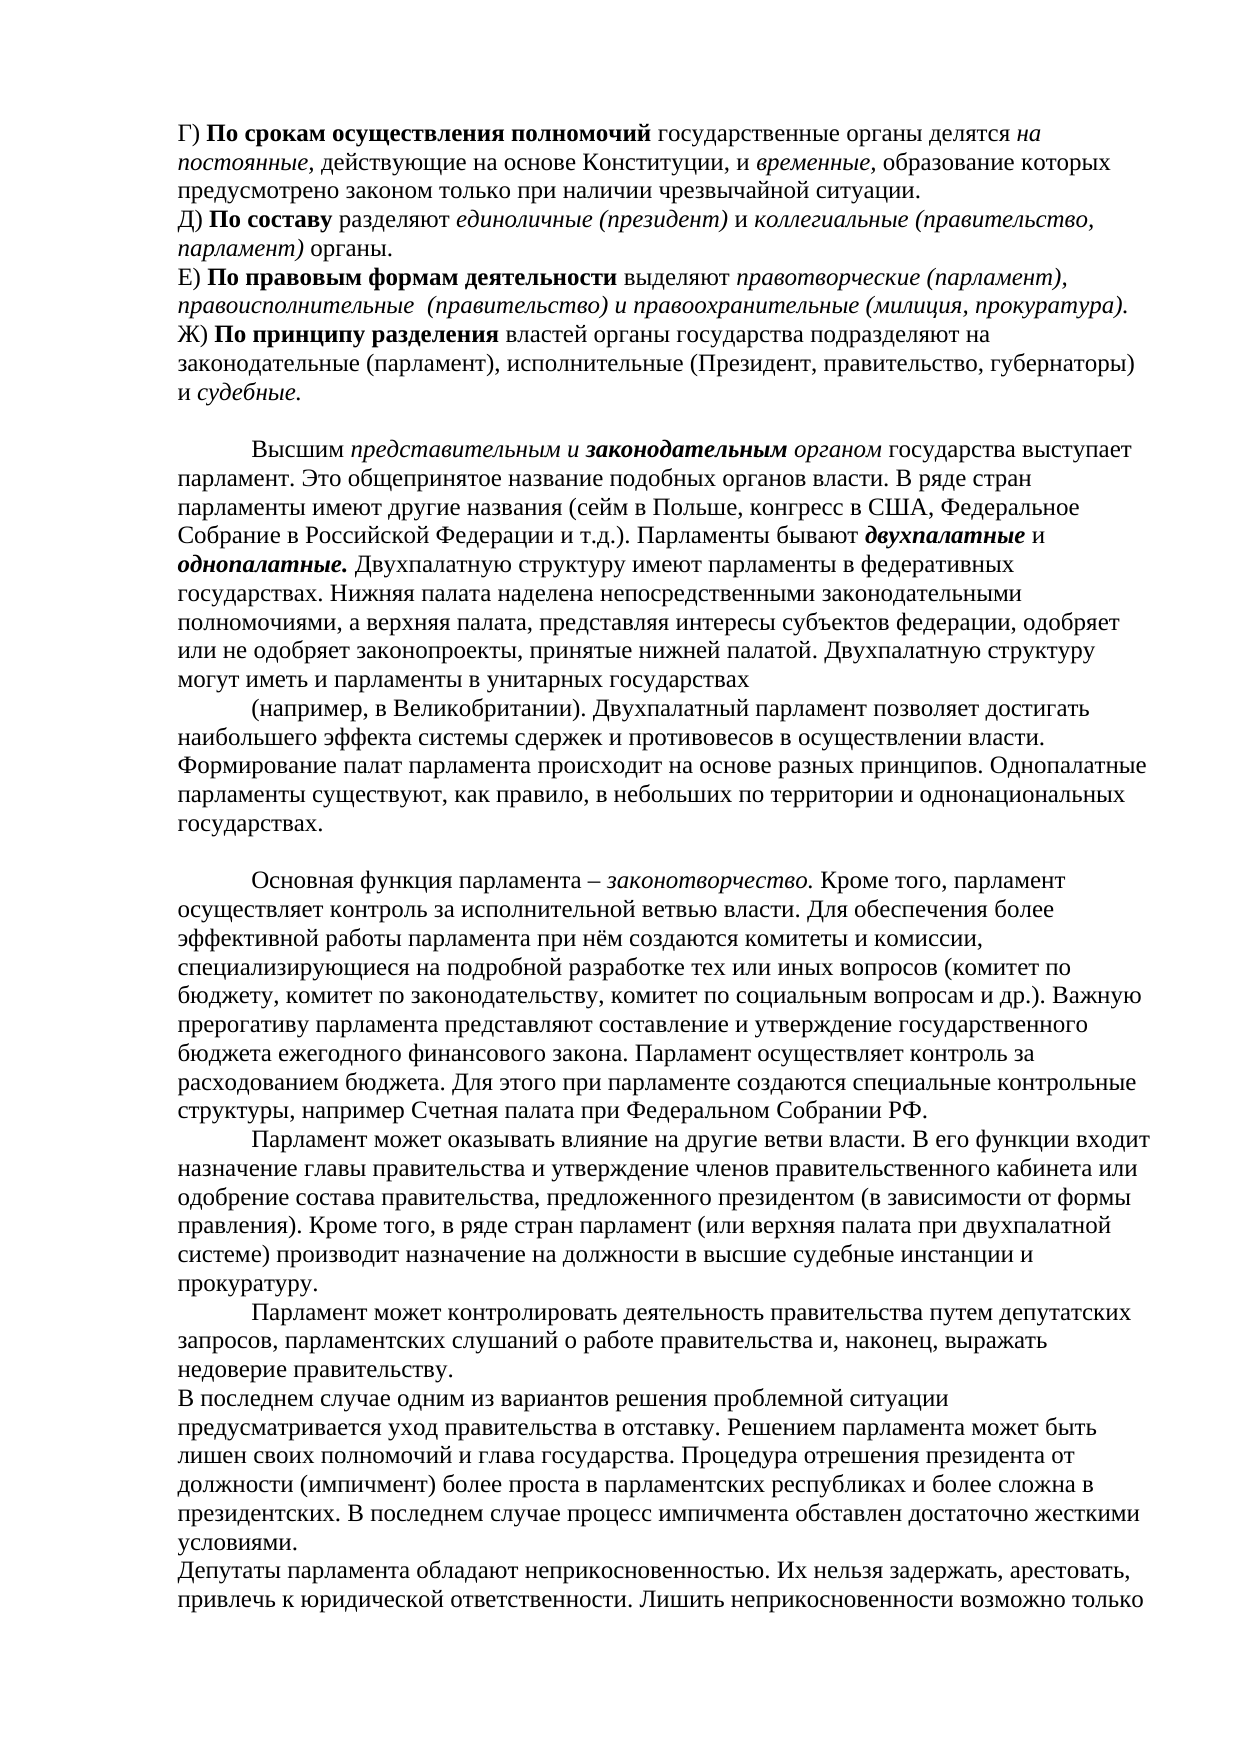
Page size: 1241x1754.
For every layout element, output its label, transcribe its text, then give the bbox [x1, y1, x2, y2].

text Ж) По принципу разделения властей органы государства подразделяют на законодательные (парламент), исполнительные (Президент, правительство, губернаторы) и судебные. [177, 319, 1152, 406]
text (например, в Великобритании). Двухпалатный парламент позволяет достигать наибольшего эффекта системы сдержек и противовесов в осуществлении власти. Формирование палат парламента происходит на основе разных принципов. Однопалатные парламенты существуют, как правило, в небольших по территории и однонациональных государствах. [177, 693, 1152, 837]
text Основная функция парламента ‒ законотворчество. Кроме того, парламент осуществляет контроль за исполнительной ветвью власти. Для обеспечения более эффективной работы парламента при нём создаются комитеты и комиссии, специализирующиеся на подробной разработке тех или иных вопросов (комитет по бюджету, комитет по законодательству, комитет по социальным вопросам и др.). Важную прерогативу парламента представляют составление и утверждение государственного бюджета ежегодного финансового закона. Парламент осуществляет контроль за расходованием бюджета. Для этого при парламенте создаются специальные контрольные структуры, например Счетная палата при Федеральном Собрании РФ. [177, 866, 1152, 1124]
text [177, 1556, 1152, 1613]
text Е) По правовым формам деятельности выделяют правотворческие (парламент), правоисполнительные (правительство) и правоохранительные (милиция, прокуратура). [177, 262, 1152, 319]
text В последнем случае одним из вариантов решения проблемной ситуации предусматривается уход правительства в отставку. Решением парламента может быть лишен своих полномочий и глава государства. Процедура отрешения президента от должности (импичмент) более проста в парламентских республиках и более сложна в президентских. В последнем случае процесс импичмента обставлен достаточно жесткими условиями. [177, 1383, 1152, 1556]
text Парламент может контролировать деятельность правительства путем депутатских запросов, парламентских слушаний о работе правительства и, наконец, выражать недоверие правительству. [177, 1297, 1152, 1383]
text Г) По срокам осуществления полномочий государственные органы делятся на постоянные, действующие на основе Конституции, и временные, образование которых предусмотрено законом только при наличии чрезвычайной ситуации. [177, 118, 1152, 204]
text Д) По составу разделяют единоличные (президент) и коллегиальные (правительство, парламент) органы. [177, 204, 1152, 262]
text Парламент может оказывать влияние на другие ветви власти. В его функции входит назначение главы правительства и утверждение членов правительственного кабинета или одобрение состава правительства, предложенного президентом (в зависимости от формы правления). Кроме того, в ряде стран парламент (или верхняя палата при двухпалатной системе) производит назначение на должности в высшие судебные инстанции и прокуратуру. [177, 1124, 1152, 1297]
text Высшим представительным и законодательным органом государства выступает парламент. Это общепринятое название подобных органов власти. В ряде стран парламенты имеют другие названия (сейм в Польше, конгресс в США, Федеральное Собрание в Российской Федерации и т.д.). Парламенты бывают двухпалатные и однопалатные. Двухпалатную структуру имеют парламенты в федеративных государствах. Нижняя палата наделена непосредственными законодательными полномочиями, а верхняя палата, представляя интересы субъектов федерации, одобряет или не одобряет законопроекты, принятые нижней палатой. Двухпалатную структуру могут иметь и парламенты в унитарных государствах [177, 434, 1152, 693]
